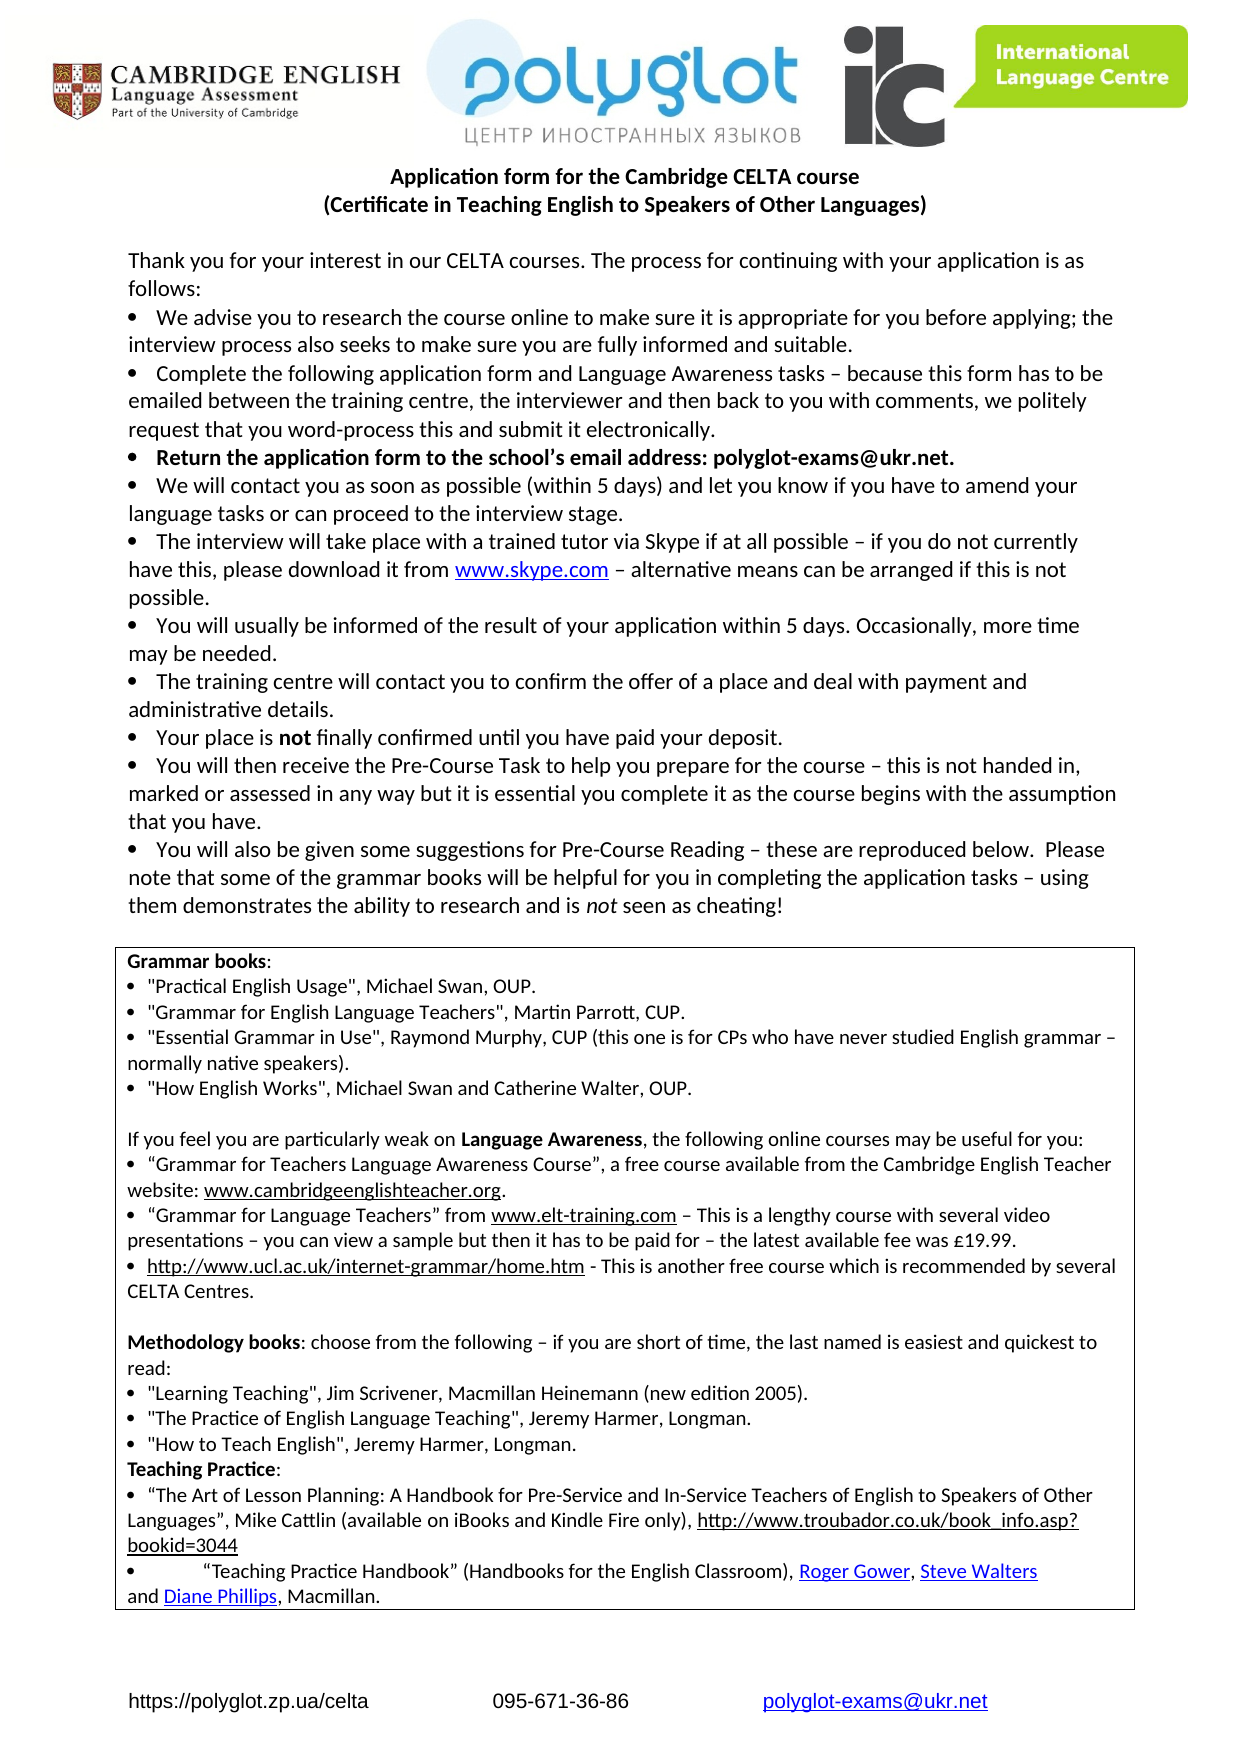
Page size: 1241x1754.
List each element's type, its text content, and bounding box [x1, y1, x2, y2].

list The interview will take place with a trained tutor via Skype if at all possible – if you do not currently have this, please download it from www.skype.com – alternative means can be arranged if this is not possible. [128, 527, 1122, 611]
list Return the application form to the school’s email address: polyglot-exams@ukr.net. [128, 443, 1122, 471]
text Thank you for your interest in our CELTA courses. The process for continuing with your application is as follows: [128, 247, 1122, 303]
list Complete the following application form and Language Awareness tasks – because this form has to be emailed between the training centre, the interviewer and then back to you with comments, we politely request that you word-process this and submit it electronically. [128, 359, 1122, 443]
list You will also be given some suggestions for Pre-Course Reading – these are reproduced below. Please note that some of the grammar books will be helpful for you in completing the application tasks – using them demonstrates the ability to research and is not seen as cheating! [128, 835, 1122, 919]
text Application form for the Cambridge CELTA course [128, 162, 1122, 191]
table_header Grammar books: "Practical English Usage", Michael Swan, OUP. "Grammar for English Language Teachers", Martin Parrott, CUP. "Essential Grammar in Use", Raymond Murphy, CUP (this one is for CPs who have never studied English grammar – normally native speakers). "How English Works", Michael Swan and Catherine Walter, OUP. If you feel you are particularly weak on Language Awareness, the following online courses may be useful for you: “Grammar for Teachers Language Awareness Course”, a free course available from the Cambridge English Teacher website: www.cambridgeenglishteacher.org. “Grammar for Language Teachers” from www.elt-training.com – This is a lengthy course with several video presentations – you can view a sample but then it has to be paid for – the latest available fee was £19.99. http://www.ucl.ac.uk/internet-grammar/home.htm - This is another free course which is recommended by several CELTA Centres. Methodology books: choose from the following – if you are short of time, the last named is easiest and quickest to read: "Learning Teaching", Jim Scrivener, Macmillan Heinemann (new edition 2005). "The Practice of English Language Teaching", Jeremy Harmer, Longman. "How to Teach English", Jeremy Harmer, Longman. Teaching Practice: “The Art of Lesson Planning: A Handbook for Pre-Service and In-Service Teachers of English to Speakers of Other Languages”, Mike Cattlin (available on iBooks and Kindle Fire only), http://www.troubador.co.uk/book_info.asp?bookid=3044 “Teaching Practice Handbook” (Handbooks for the English Classroom), Roger Gower, Steve Walters and Diane Phillips, Macmillan. [116, 948, 1134, 1609]
list You will usually be informed of the result of your application within 5 days. Occasionally, more time may be needed. [128, 611, 1122, 667]
list Your place is not finally confirmed until you have paid your deposit. [128, 723, 1122, 751]
list We will contact you as soon as possible (within 5 days) and let you know if you have to amend your language tasks or can proceed to the interview stage. [128, 471, 1122, 527]
text (Certificate in Teaching English to Speakers of Other Languages) [128, 191, 1122, 218]
list The training centre will contact you to confirm the offer of a place and deal with payment and administrative details. [128, 667, 1122, 723]
list We advise you to research the course online to make sure it is appropriate for you before applying; the interview process also seeks to make sure you are fully informed and suitable. [128, 303, 1122, 359]
picture [5, 11, 818, 168]
picture [844, 25, 1188, 150]
list You will then receive the Pre-Course Task to help you prepare for the course – this is not handed in, marked or assessed in any way but it is essential you complete it as the course begins with the assumption that you have. [128, 751, 1122, 835]
